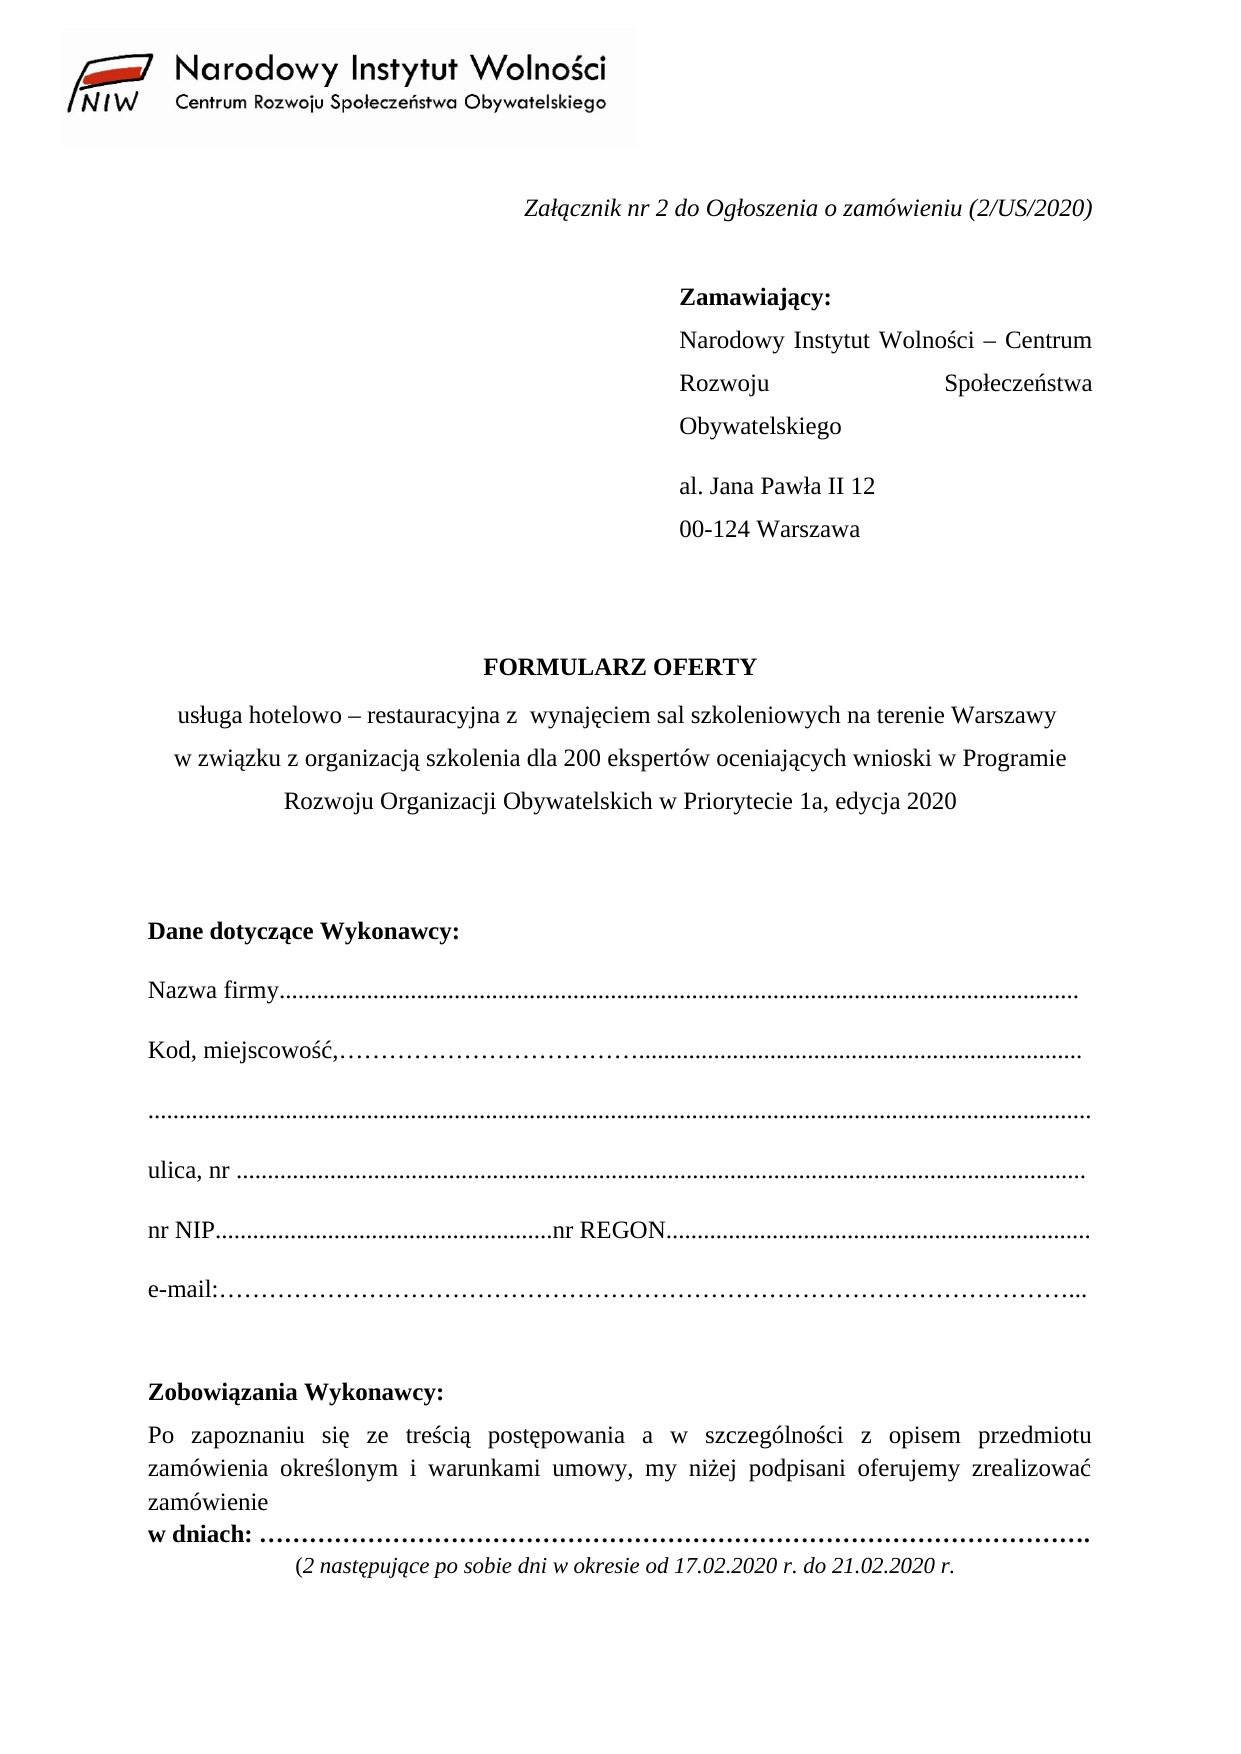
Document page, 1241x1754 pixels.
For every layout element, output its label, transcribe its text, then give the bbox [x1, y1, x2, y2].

picture [62, 28, 639, 147]
text Dane dotyczące Wykonawcy: [148, 916, 1093, 944]
text e-mail:…………………………………………………………………………………………... [148, 1274, 1093, 1303]
text Zobowiązania Wykonawcy: [148, 1377, 1093, 1406]
text Narodowy Instytut Wolności – Centrum Rozwoju Społeczeństwa Obywatelskiego [679, 325, 1093, 440]
text FORMULARZ OFERTY [148, 652, 1093, 681]
text Załącznik nr 2 do Ogłoszenia o zamówieniu (2/US/2020) [148, 193, 1093, 222]
text nr NIP......................................................nr REGON.................................................................... [148, 1215, 1093, 1243]
text Zamawiający: [679, 282, 1093, 310]
list Po zapoznaniu się ze treścią postępowania a w szczególności z opisem przedmiotu zamówienia określonym i warunkami umowy, my niżej podpisani oferujemy zrealizować zamówienie w dniach: ………………………………………………………………………………………. [148, 1421, 1093, 1548]
list (2 następujące po sobie dni w okresie od 17.02.2020 r. do 21.02.2020 r. [266, 1553, 1093, 1579]
text ulica, nr ........................................................................................................................................ [148, 1155, 1093, 1184]
text Kod, miejscowość,………………………………....................................................................... [148, 1035, 1093, 1064]
text usługa hotelowo – restauracyjna z wynajęciem sal szkoleniowych na terenie Warszawy w związku z organizacją szkolenia dla 200 ekspertów oceniających wnioski w Programie Rozwoju Organizacji Obywatelskich w Priorytecie 1a, edycja 2020 [148, 700, 1093, 815]
text ....................................................................................................................................................... [148, 1095, 1093, 1124]
text 00-124 Warszawa [679, 514, 1093, 543]
text Nazwa firmy................................................................................................................................ [148, 976, 1093, 1004]
text al. Jana Pawła II 12 [679, 471, 1093, 499]
